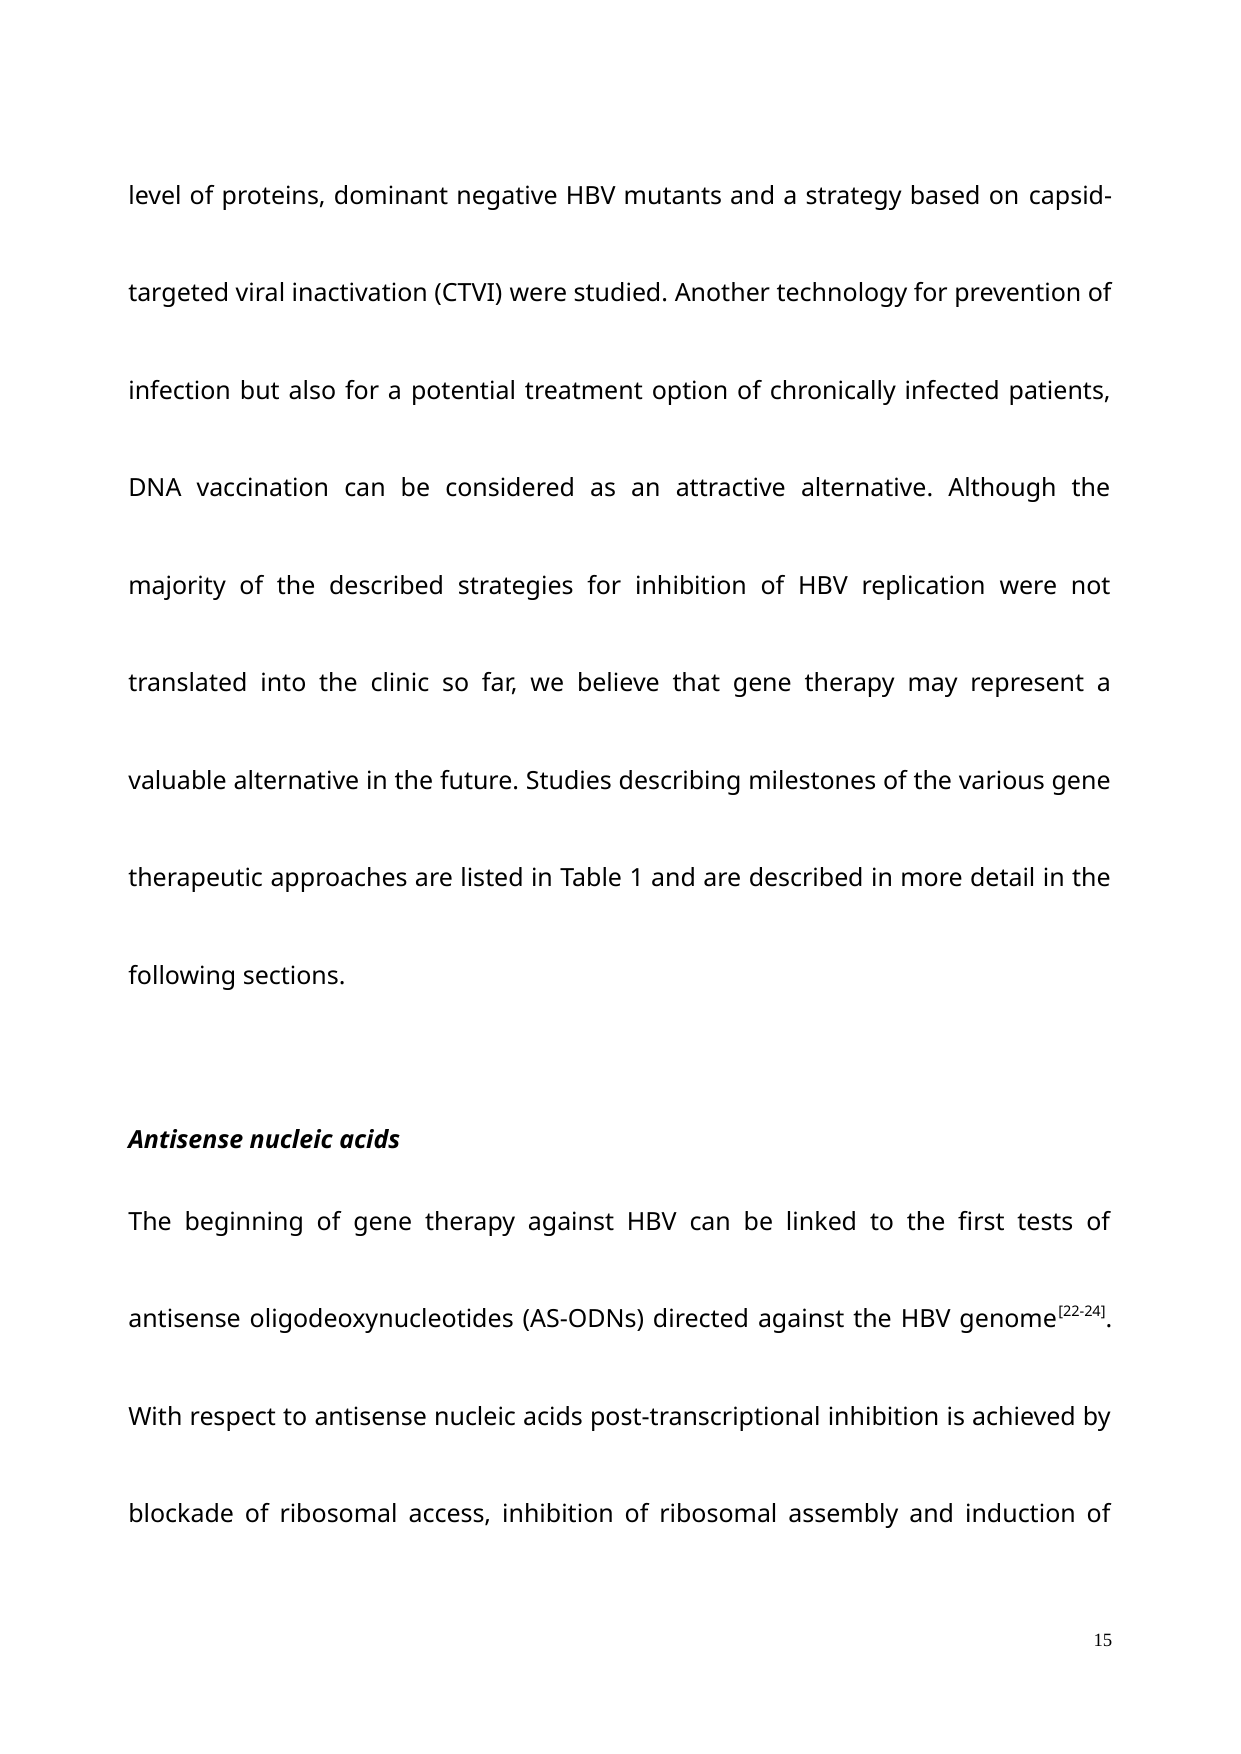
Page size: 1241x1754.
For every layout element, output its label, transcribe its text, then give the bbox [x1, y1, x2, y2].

text Antisense nucleic acids [128, 1106, 1112, 1171]
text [128, 162, 1112, 1007]
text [128, 1188, 1112, 1545]
